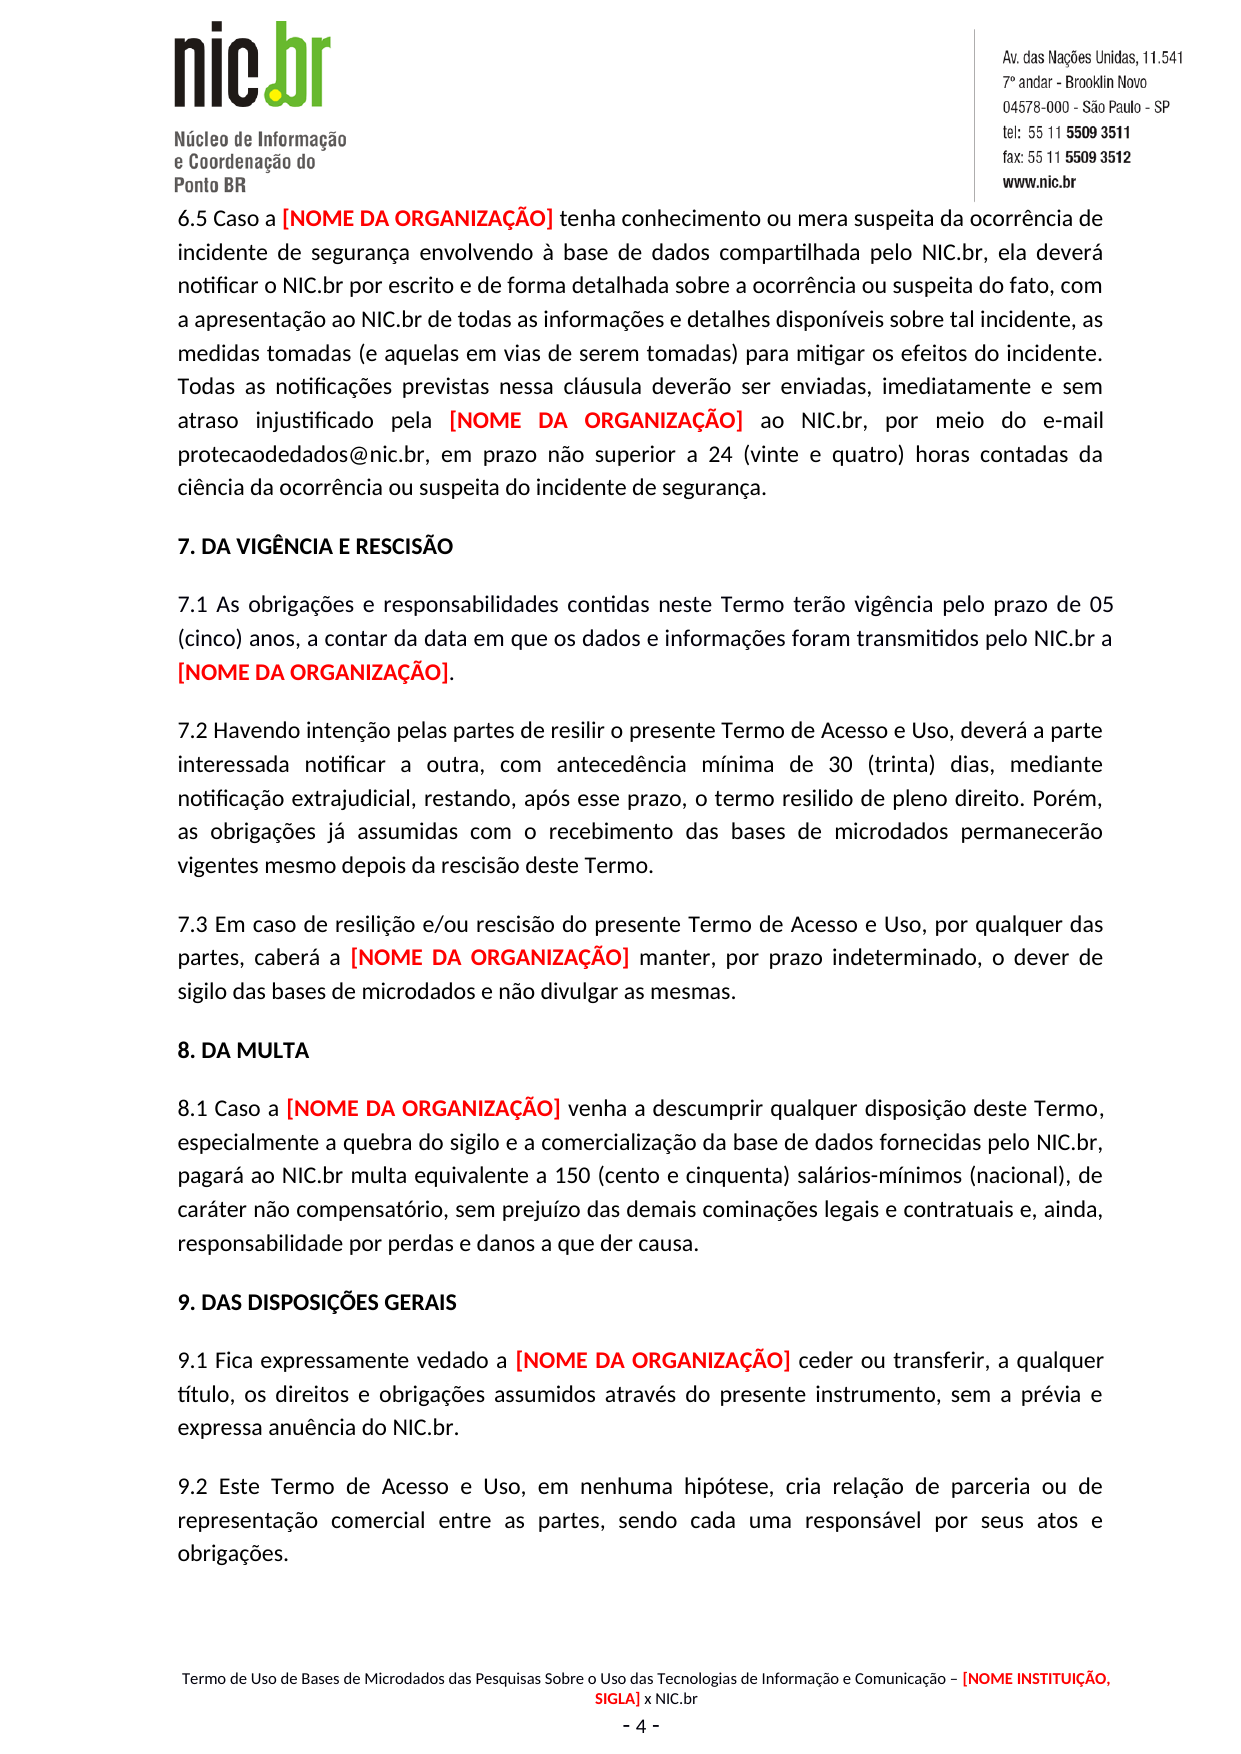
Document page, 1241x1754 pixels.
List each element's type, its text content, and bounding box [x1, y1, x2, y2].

picture [164, 17, 349, 204]
text 9.1 Fica expressamente vedado a [NOME DA ORGANIZAÇÃO] ceder ou transferir, a qualquer título, os direitos e obrigações assumidos através do presente instrumento, sem a prévia e expressa anuência do NIC.br. [177, 1345, 1104, 1442]
text 9.2 Este Termo de Acesso e Uso, em nenhuma hipótese, cria relação de parceria ou de representação comercial entre as partes, sendo cada uma responsável por seus atos e obrigações. [177, 1471, 1104, 1568]
text 7.3 Em caso de resilição e/ou rescisão do presente Termo de Acesso e Uso, por qualquer das partes, caberá a [NOME DA ORGANIZAÇÃO] manter, por prazo indeterminado, o dever de sigilo das bases de microdados e não divulgar as mesmas. [177, 909, 1104, 1005]
text 7. DA VIGÊNCIA E RESCISÃO [177, 531, 1104, 560]
picture [972, 26, 1184, 204]
text 7.2 Havendo intenção pelas partes de resilir o presente Termo de Acesso e Uso, deverá a parte interessada notificar a outra, com antecedência mínima de 30 (trinta) dias, mediante notificação extrajudicial, restando, após esse prazo, o termo resilido de pleno direito. Porém, as obrigações já assumidas com o recebimento das bases de microdados permanecerão vigentes mesmo depois da rescisão deste Termo. [177, 716, 1104, 879]
text 8. DA MULTA [177, 1035, 1104, 1064]
text 6.5 Caso a [NOME DA ORGANIZAÇÃO] tenha conhecimento ou mera suspeita da ocorrência de incidente de segurança envolvendo à base de dados compartilhada pelo NIC.br, ela deverá notificar o NIC.br por escrito e de forma detalhada sobre a ocorrência ou suspeita do fato, com a apresentação ao NIC.br de todas as informações e detalhes disponíveis sobre tal incidente, as medidas tomadas (e aquelas em vias de serem tomadas) para mitigar os efeitos do incidente. Todas as notificações previstas nessa cláusula deverão ser enviadas, imediatamente e sem atraso injustificado pela [NOME DA ORGANIZAÇÃO] ao NIC.br, por meio do e-mail protecaodedados@nic.br, em prazo não superior a 24 (vinte e quatro) horas contadas da ciência da ocorrência ou suspeita do incidente de segurança. [177, 203, 1104, 502]
text 7.1 As obrigações e responsabilidades contidas neste Termo terão vigência pelo prazo de 05 (cinco) anos, a contar da data em que os dados e informações foram transmitidos pelo NIC.br a [NOME DA ORGANIZAÇÃO]. [177, 589, 1115, 686]
text 9. DAS DISPOSIÇÕES GERAIS [177, 1287, 1104, 1316]
text 8.1 Caso a [NOME DA ORGANIZAÇÃO] venha a descumprir qualquer disposição deste Termo, especialmente a quebra do sigilo e a comercialização da base de dados fornecidas pelo NIC.br, pagará ao NIC.br multa equivalente a 150 (cento e cinquenta) salários-mínimos (nacional), de caráter não compensatório, sem prejuízo das demais cominações legais e contratuais e, ainda, responsabilidade por perdas e danos a que der causa. [177, 1093, 1104, 1257]
